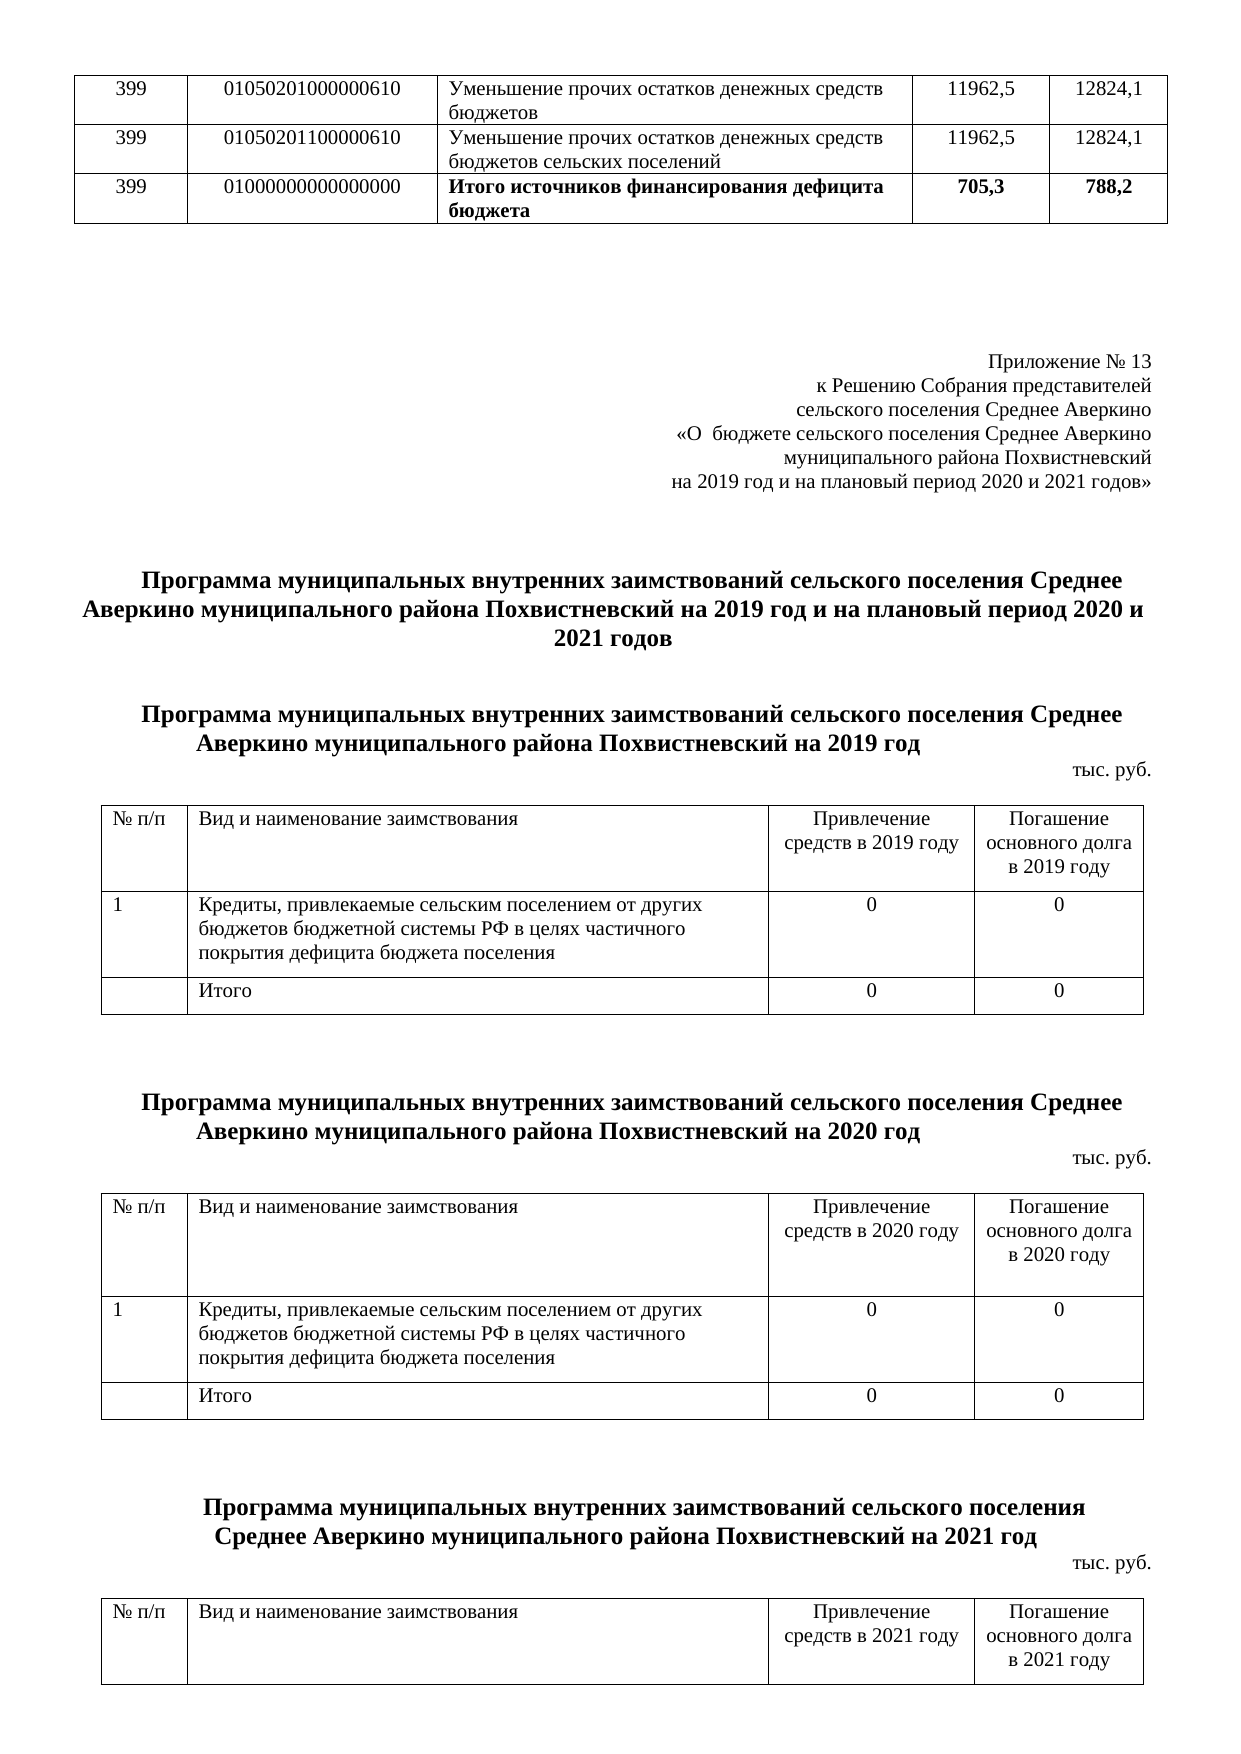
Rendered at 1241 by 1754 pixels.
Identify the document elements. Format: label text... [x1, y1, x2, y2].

table_cell 399 [75, 174, 187, 222]
table_cell 0 [975, 978, 1143, 1014]
table_cell 399 [75, 125, 187, 173]
table_cell 01000000000000000 [188, 174, 437, 222]
table_cell Уменьшение прочих остатков денежных средств бюджетов [438, 76, 912, 124]
table_cell 399 [75, 76, 187, 124]
text тыс. руб. [0, 757, 1152, 781]
table_header № п/п [102, 1599, 187, 1684]
text Программа муниципальных внутренних заимствований сельского поселения Среднее Аверкино муниципального района Похвистневский на 2019 год и на плановый период 2020 и 2021 годов [75, 565, 1152, 651]
table_cell 12824,1 [1050, 76, 1167, 124]
table_header Привлечение средств в 2021 году [769, 1599, 974, 1684]
table_header Привлечение средств в 2019 году [769, 806, 974, 891]
text на 2019 год и на плановый период 2020 и 2021 годов» [112, 469, 1152, 493]
table_cell Итого источников финансирования дефицита бюджета [438, 174, 912, 222]
table_header Привлечение средств в 2020 году [769, 1194, 974, 1296]
table_cell Кредиты, привлекаемые сельским поселением от других бюджетов бюджетной системы РФ в целях частичного покрытия дефицита бюджета поселения [188, 892, 768, 977]
text муниципального района Похвистневский [112, 445, 1152, 469]
table_cell 0 [769, 1297, 974, 1382]
table_cell [102, 1383, 187, 1419]
text Программа муниципальных внутренних заимствований сельского поселения Среднее Аверкино муниципального района Похвистневский на 2019 год [0, 699, 1152, 757]
table_cell 0 [975, 1297, 1143, 1382]
table_cell Кредиты, привлекаемые сельским поселением от других бюджетов бюджетной системы РФ в целях частичного покрытия дефицита бюджета поселения [188, 1297, 768, 1382]
table_header Вид и наименование заимствования [188, 806, 768, 891]
text Программа муниципальных внутренних заимствований сельского поселения Среднее Аверкино муниципального района Похвистневский на 2020 год [0, 1087, 1152, 1145]
table_header Погашение основного долга в 2020 году [975, 1194, 1143, 1296]
table_cell Итого [188, 1383, 768, 1419]
table_cell 1 [102, 892, 187, 977]
table_cell 0 [975, 892, 1143, 977]
table_cell [102, 978, 187, 1014]
table_cell Итого [188, 978, 768, 1014]
table_cell 0 [769, 892, 974, 977]
text Программа муниципальных внутренних заимствований сельского поселения Среднее Аверкино муниципального района Похвистневский на 2021 год [100, 1492, 1152, 1550]
table_cell 11962,5 [913, 76, 1049, 124]
text сельского поселения Среднее Аверкино [112, 397, 1152, 421]
text тыс. руб. [0, 1145, 1152, 1169]
table_cell 12824,1 [1050, 125, 1167, 173]
table_header Вид и наименование заимствования [188, 1599, 768, 1684]
table_header Вид и наименование заимствования [188, 1194, 768, 1296]
table_cell 11962,5 [913, 125, 1049, 173]
text «О бюджете сельского поселения Среднее Аверкино [112, 421, 1152, 445]
table_cell 0 [769, 1383, 974, 1419]
text Приложение № 13 [112, 348, 1152, 373]
table_cell 01050201000000610 [188, 76, 437, 124]
table_cell 0 [975, 1383, 1143, 1419]
table_header № п/п [102, 1194, 187, 1296]
table_header Погашение основного долга в 2019 году [975, 806, 1143, 891]
table_cell Уменьшение прочих остатков денежных средств бюджетов сельских поселений [438, 125, 912, 173]
table_cell 705,3 [913, 174, 1049, 222]
text тыс. руб. [0, 1550, 1152, 1574]
table_cell 0 [769, 978, 974, 1014]
table_cell 01050201100000610 [188, 125, 437, 173]
text к Решению Собрания представителей [112, 373, 1152, 397]
table_header Погашение основного долга в 2021 году [975, 1599, 1143, 1684]
table_cell 788,2 [1050, 174, 1167, 222]
table_header № п/п [102, 806, 187, 891]
table_cell 1 [102, 1297, 187, 1382]
